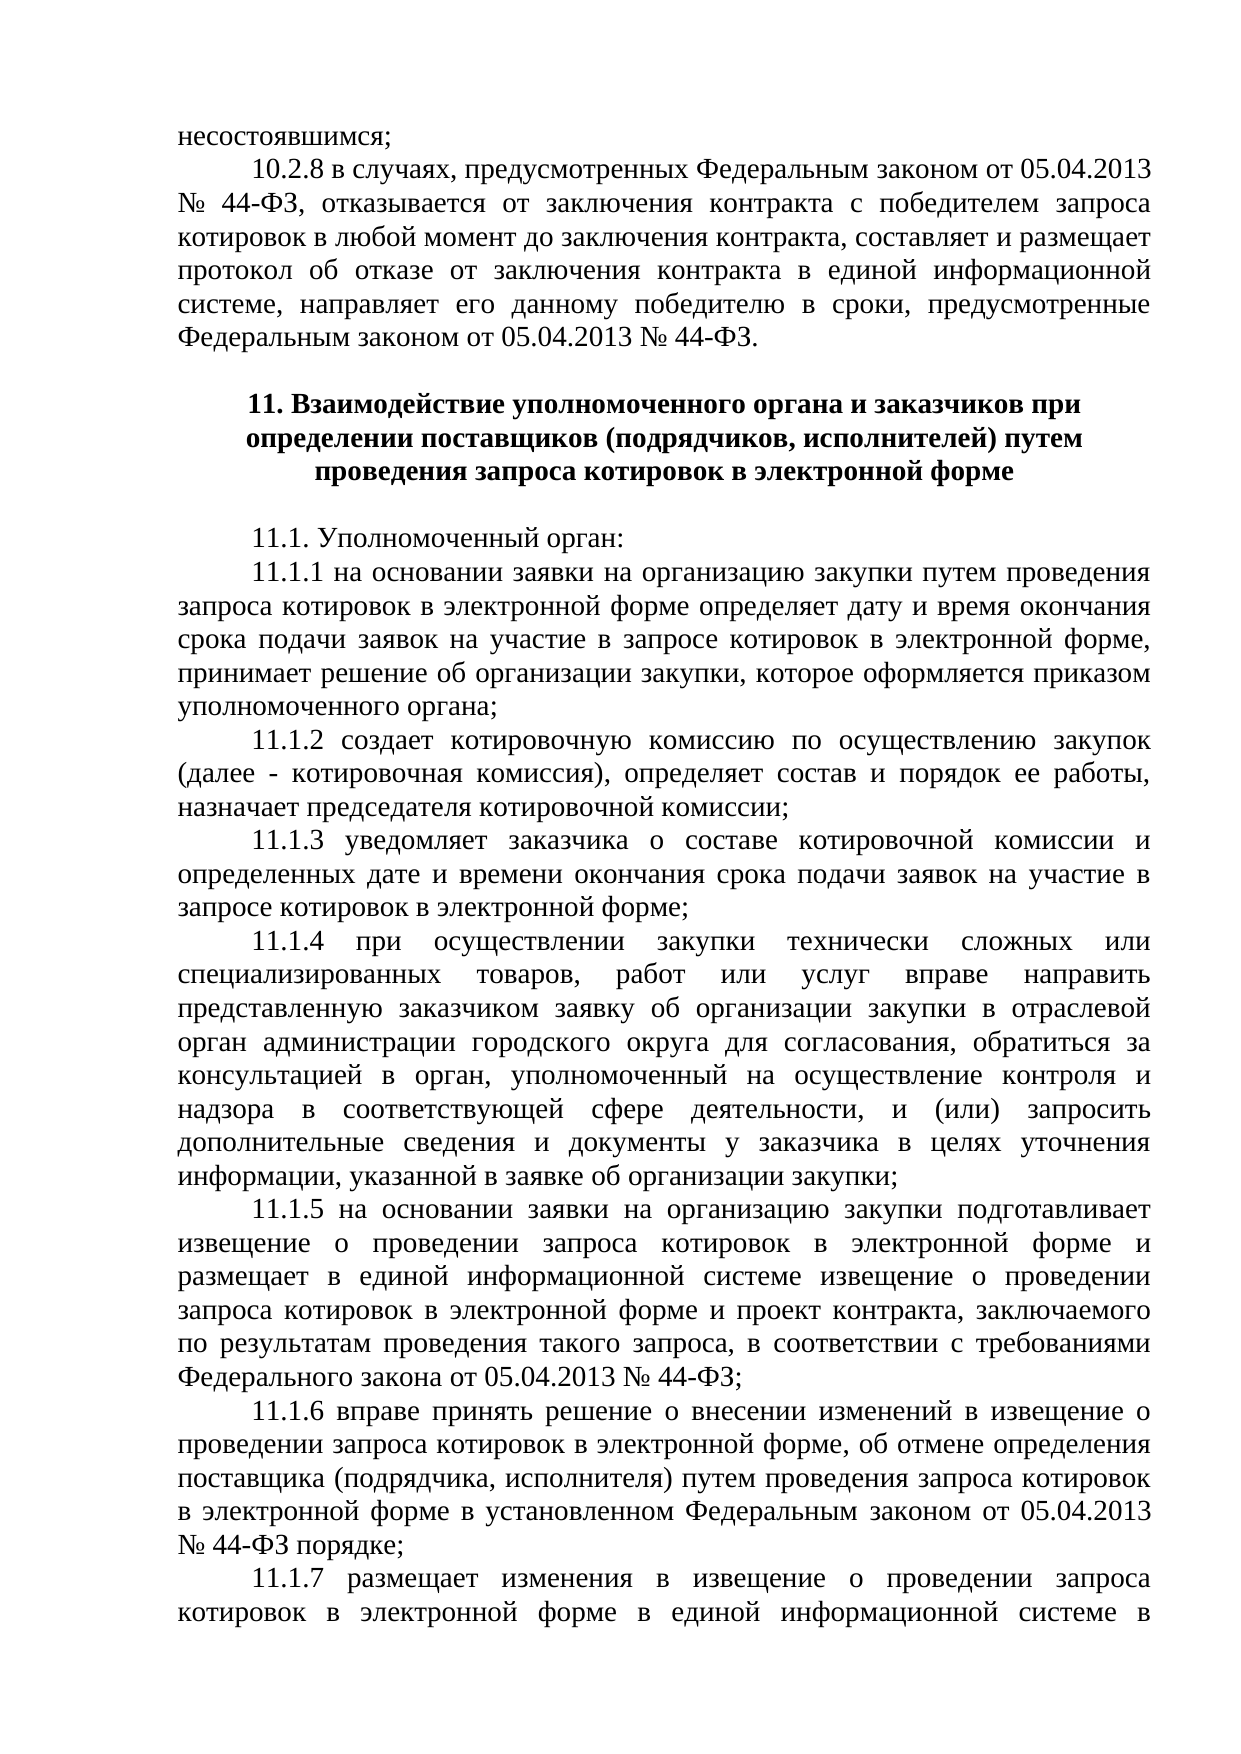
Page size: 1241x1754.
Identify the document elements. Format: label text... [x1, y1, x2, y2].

text 11.1.2 создает котировочную комиссию по осуществлению закупок (далее - котировочная комиссия), определяет состав и порядок ее работы, назначает председателя котировочной комиссии; [177, 722, 1152, 822]
text 11.1.4 при осуществлении закупки технически сложных или специализированных товаров, работ или услуг вправе направить представленную заказчиком заявку об организации закупки в отраслевой орган администрации городского округа для согласования, обратиться за консультацией в орган, уполномоченный на осуществление контроля и надзора в соответствующей сфере деятельности, и (или) запросить дополнительные сведения и документы у заказчика в целях уточнения информации, указанной в заявке об организации закупки; [177, 923, 1152, 1191]
text 11. Взаимодействие уполномоченного органа и заказчиков при определении поставщиков (подрядчиков, исполнителей) путем проведения запроса котировок в электронной форме [177, 386, 1152, 487]
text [177, 118, 1152, 152]
text 11.1. Уполномоченный орган: [177, 521, 1152, 554]
text 11.1.6 вправе принять решение о внесении изменений в извещение о проведении запроса котировок в электронной форме, об отмене определения поставщика (подрядчика, исполнителя) путем проведения запроса котировок в электронной форме в установленном Федеральным законом от 05.04.2013 № 44-ФЗ порядке; [177, 1393, 1152, 1560]
text 11.1.1 на основании заявки на организацию закупки путем проведения запроса котировок в электронной форме определяет дату и время окончания срока подачи заявок на участие в запросе котировок в электронной форме, принимает решение об организации закупки, которое оформляется приказом уполномоченного органа; [177, 554, 1152, 722]
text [177, 1560, 1152, 1627]
text 11.1.5 на основании заявки на организацию закупки подготавливает извещение о проведении запроса котировок в электронной форме и размещает в единой информационной системе извещение о проведении запроса котировок в электронной форме и проект контракта, заключаемого по результатам проведения такого запроса, в соответствии с требованиями Федерального закона от 05.04.2013 № 44-ФЗ; [177, 1191, 1152, 1393]
text 11.1.3 уведомляет заказчика о составе котировочной комиссии и определенных дате и времени окончания срока подачи заявок на участие в запросе котировок в электронной форме; [177, 822, 1152, 923]
text 10.2.8 в случаях, предусмотренных Федеральным законом от 05.04.2013 № 44-ФЗ, отказывается от заключения контракта с победителем запроса котировок в любой момент до заключения контракта, составляет и размещает протокол об отказе от заключения контракта в единой информационной системе, направляет его данному победителю в сроки, предусмотренные Федеральным законом от 05.04.2013 № 44-ФЗ. [177, 152, 1152, 353]
